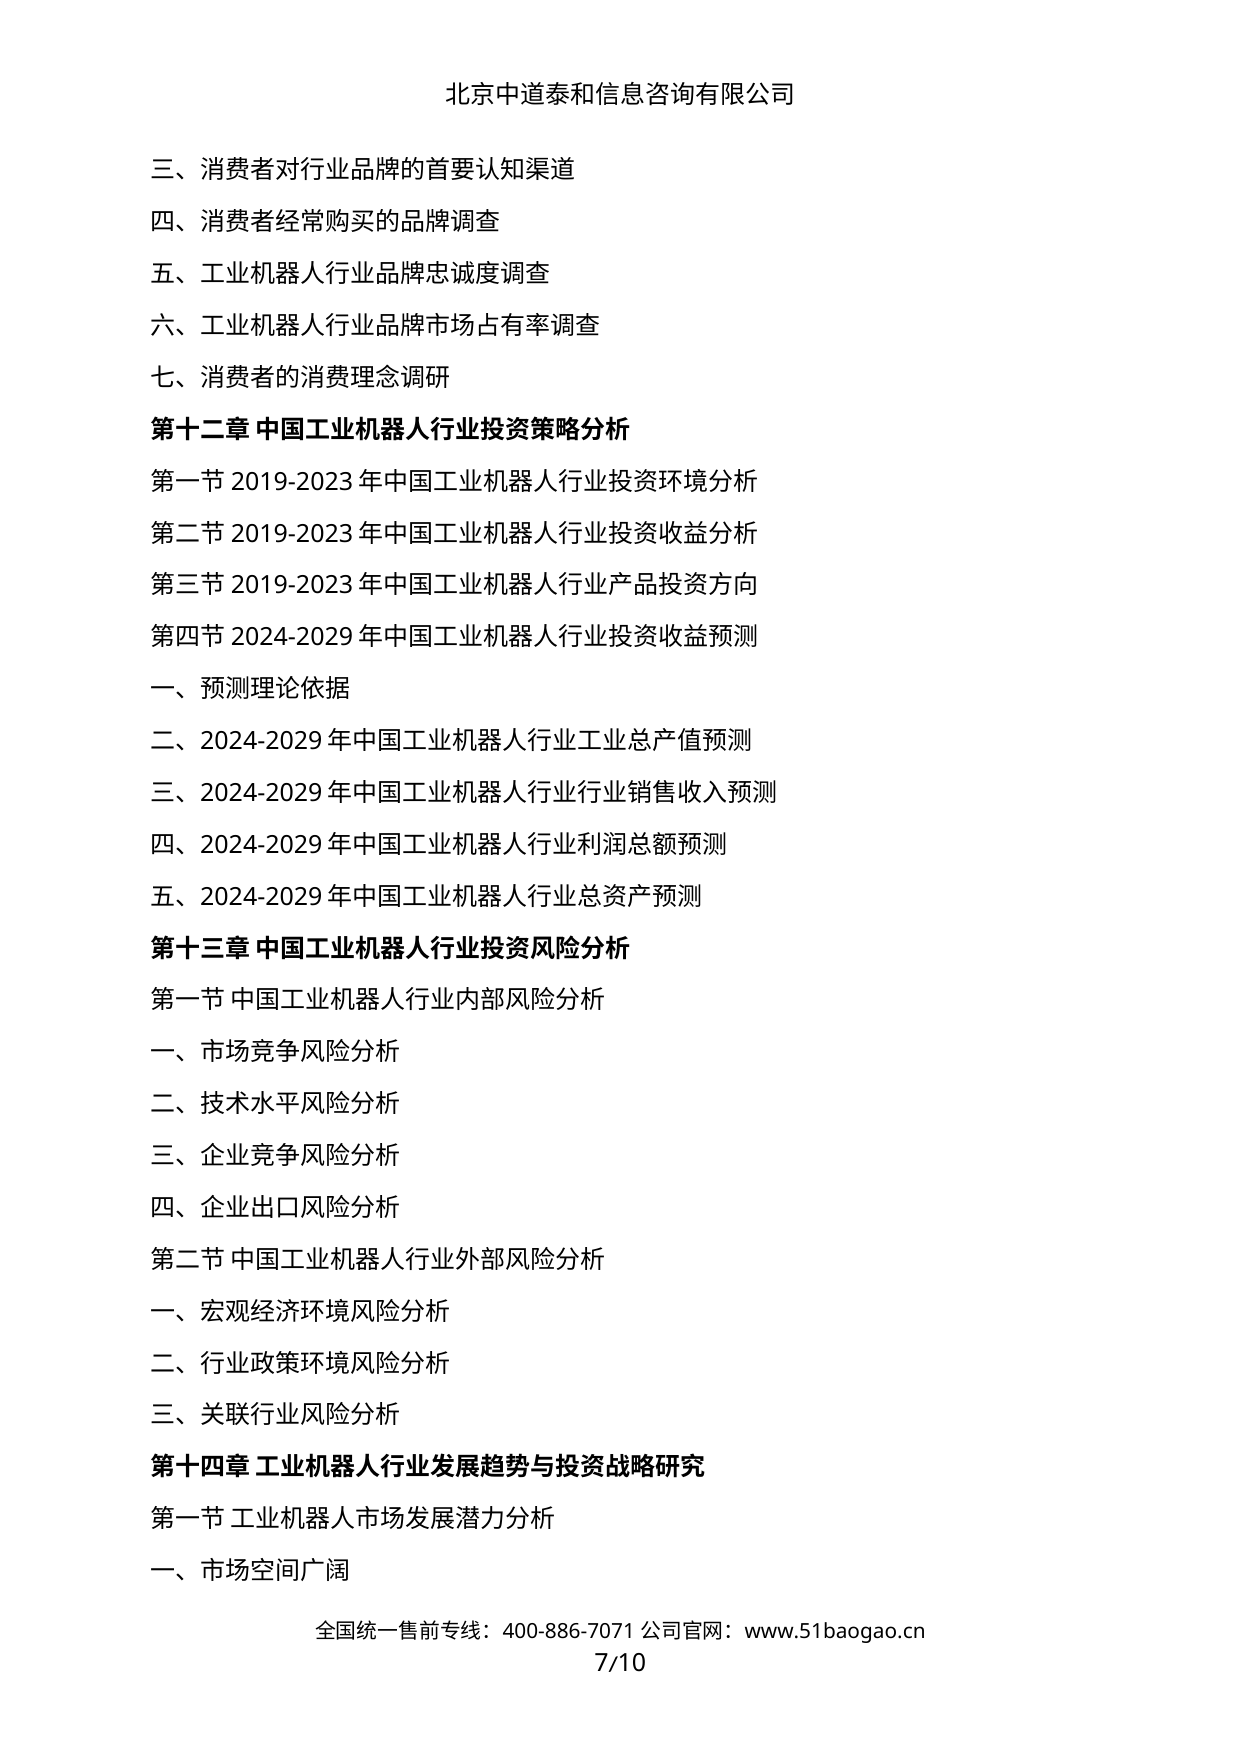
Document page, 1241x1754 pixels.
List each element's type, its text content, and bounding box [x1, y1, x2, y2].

text 二、2024-2029年中国工业机器人行业工业总产值预测 [150, 721, 1090, 757]
text 一、市场空间广阔 [150, 1551, 1090, 1587]
text 一、市场竞争风险分析 [150, 1032, 1090, 1068]
text 三、关联行业风险分析 [150, 1395, 1090, 1431]
text 第十二章 中国工业机器人行业投资策略分析 [150, 409, 1090, 446]
text 第三节 2019-2023年中国工业机器人行业产品投资方向 [150, 565, 1090, 601]
text 七、消费者的消费理念调研 [150, 357, 1090, 394]
text 第一节 中国工业机器人行业内部风险分析 [150, 980, 1090, 1016]
text 第二节 2019-2023年中国工业机器人行业投资收益分析 [150, 513, 1090, 549]
text 第二节 中国工业机器人行业外部风险分析 [150, 1239, 1090, 1276]
text 六、工业机器人行业品牌市场占有率调查 [150, 306, 1090, 342]
text 五、2024-2029年中国工业机器人行业总资产预测 [150, 876, 1090, 912]
text 第四节 2024-2029年中国工业机器人行业投资收益预测 [150, 617, 1090, 653]
text 二、技术水平风险分析 [150, 1084, 1090, 1120]
text 三、2024-2029年中国工业机器人行业行业销售收入预测 [150, 772, 1090, 809]
text 一、预测理论依据 [150, 669, 1090, 705]
text 第一节 工业机器人市场发展潜力分析 [150, 1499, 1090, 1535]
text 四、企业出口风险分析 [150, 1187, 1090, 1224]
text 第十三章 中国工业机器人行业投资风险分析 [150, 928, 1090, 964]
text 三、消费者对行业品牌的首要认知渠道 [150, 150, 1090, 186]
text 四、消费者经常购买的品牌调查 [150, 202, 1090, 238]
text 二、行业政策环境风险分析 [150, 1343, 1090, 1379]
text 三、企业竞争风险分析 [150, 1136, 1090, 1172]
text 第一节 2019-2023年中国工业机器人行业投资环境分析 [150, 461, 1090, 497]
text 一、宏观经济环境风险分析 [150, 1291, 1090, 1327]
text 五、工业机器人行业品牌忠诚度调查 [150, 254, 1090, 290]
text 第十四章 工业机器人行业发展趋势与投资战略研究 [150, 1447, 1090, 1483]
text 四、2024-2029年中国工业机器人行业利润总额预测 [150, 824, 1090, 861]
